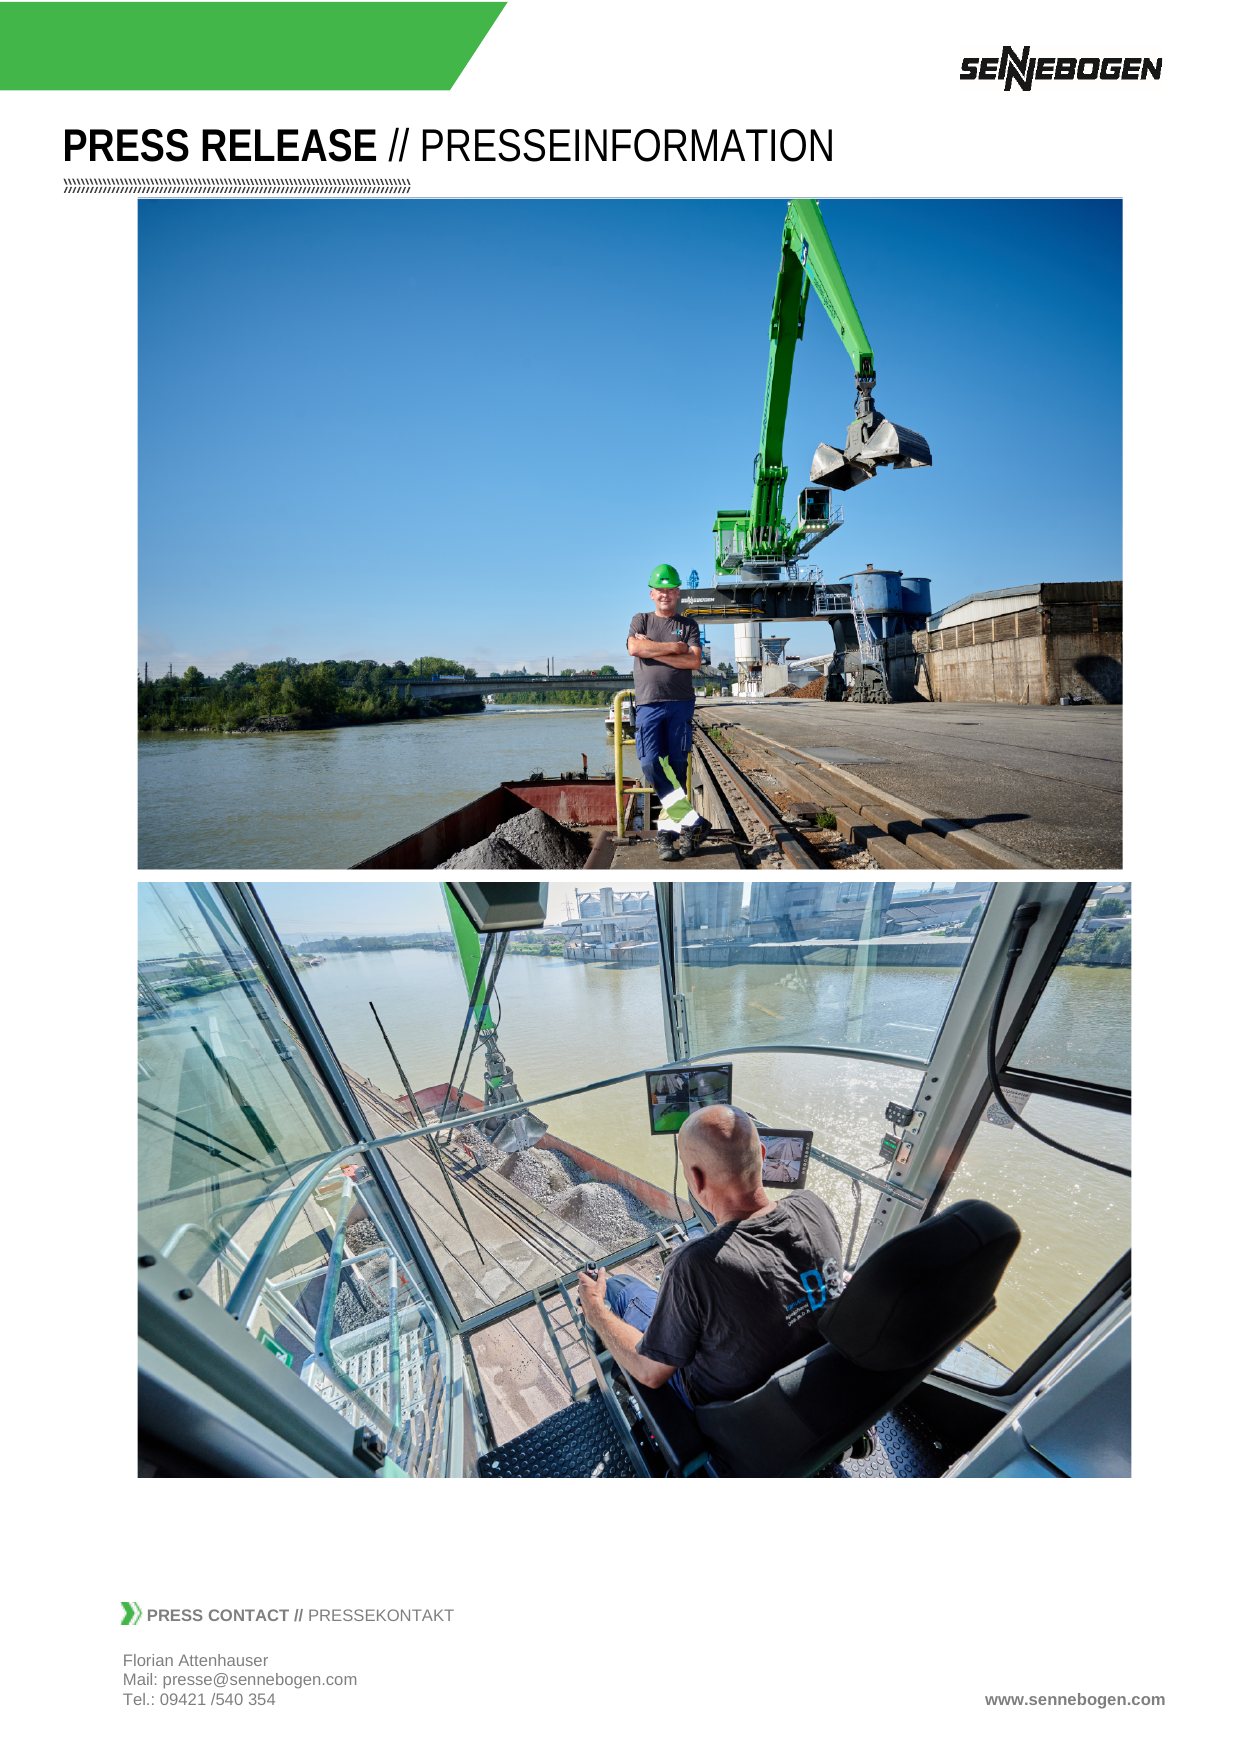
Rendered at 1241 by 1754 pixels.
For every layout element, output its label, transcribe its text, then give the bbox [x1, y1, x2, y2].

picture [960, 46, 1163, 91]
picture [137, 882, 1132, 1478]
picture [120, 1602, 143, 1625]
picture [137, 197, 1123, 870]
